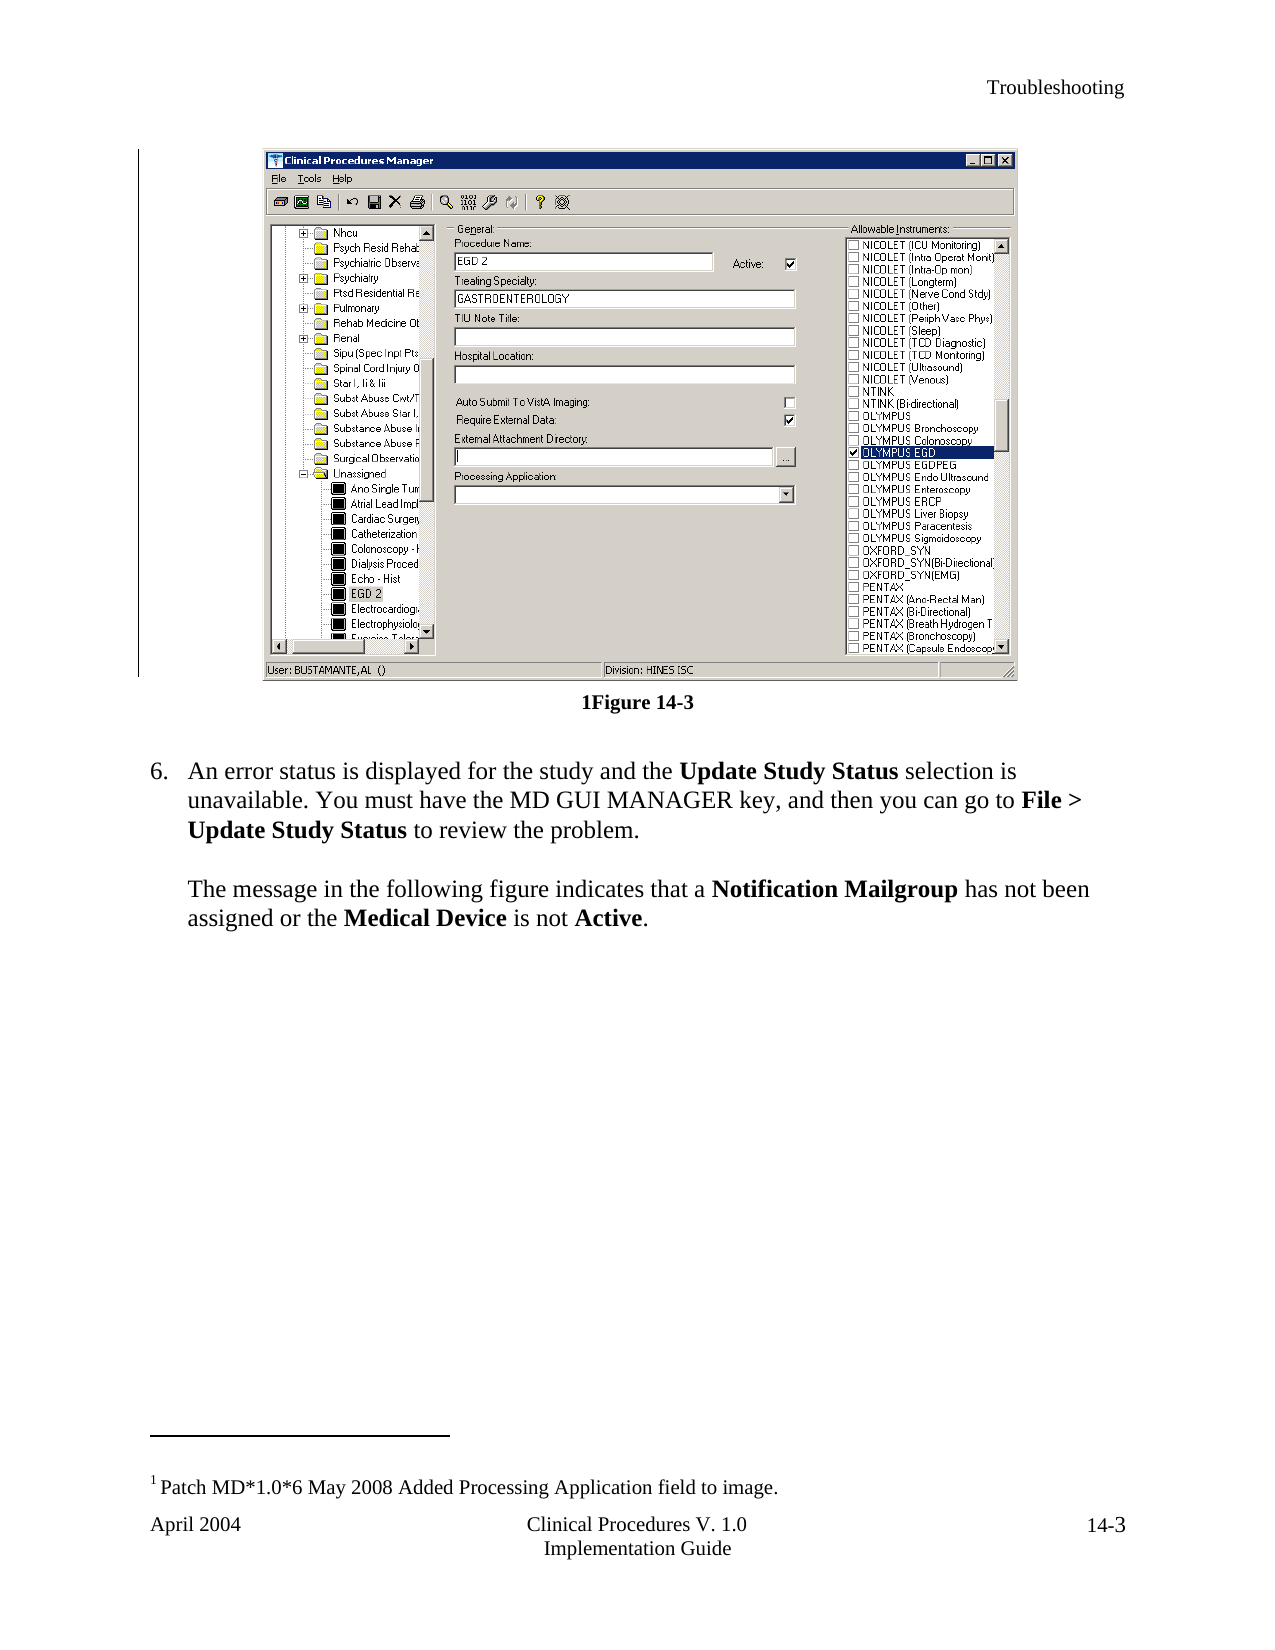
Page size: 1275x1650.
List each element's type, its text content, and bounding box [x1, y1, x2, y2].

picture [262, 148, 1018, 681]
text 1Figure 14-3 [64, 690, 1210, 714]
list An error status is displayed for the study and the Update Study Status selection is unavailable. You must have the MD GUI MANAGER key, and then you can go to File > Update Study Status to review the problem. [150, 756, 1083, 844]
text 1 Patch MD*1.0*6 May 2008 Added Processing Application field to image. [150, 1471, 1210, 1499]
text The message in the following figure indicates that a Notification Mailgroup has not been assigned or the Medical Device is not Active. [187, 874, 1091, 932]
